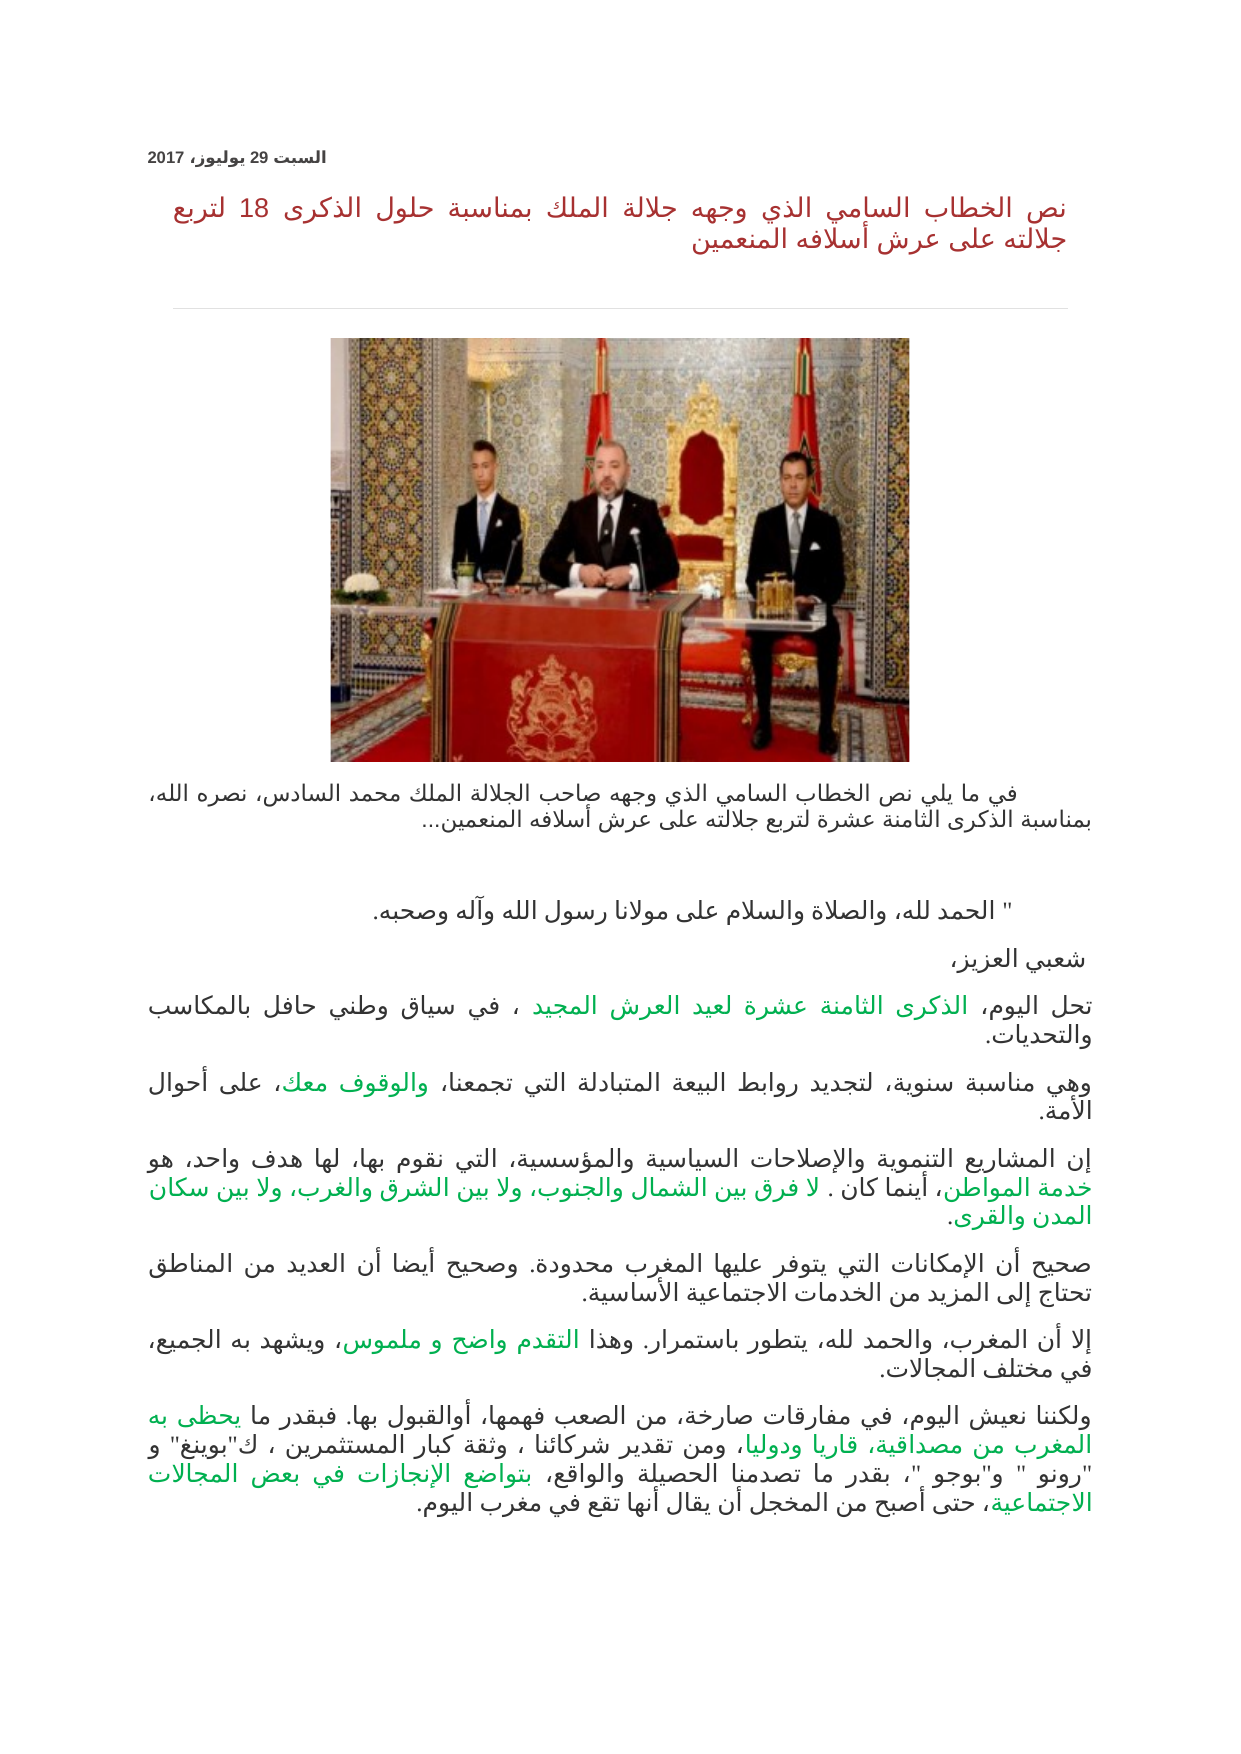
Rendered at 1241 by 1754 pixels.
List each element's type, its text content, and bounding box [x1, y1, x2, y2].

text تحل اليوم، الذكرى الثامنة عشرة لعيد العرش المجيد ، في سياق وطني حافل بالمكاسب والتحديات. [148, 991, 1093, 1049]
text شعبي العزيز، [148, 944, 1093, 973]
text وهي مناسبة سنوية، لتجديد روابط البيعة المتبادلة التي تجمعنا، والوقوف معك، على أحوال الأمة. [148, 1068, 1093, 1125]
text " الحمد لله، والصلاة والسلام على مولانا رسول الله وآله وصحبه. [148, 896, 1093, 925]
text في ما يلي نص الخطاب السامي الذي وجهه صاحب الجلالة الملك محمد السادس، نصره الله، بمناسبة الذكرى الثامنة عشرة لتربع جلالته على عرش أسلافه المنعمين... [148, 780, 1093, 833]
picture [330, 338, 910, 762]
text صحيح أن الإمكانات التي يتوفر عليها المغرب محدودة. وصحيح أيضا أن العديد من المناطق تحتاج إلى المزيد من الخدمات الاجتماعية الأساسية. [148, 1249, 1093, 1306]
text ولكننا نعيش اليوم، في مفارقات صارخة، من الصعب فهمها، أوالقبول بها. فبقدر ما يحظى به المغرب من مصداقية، قاريا ودوليا، ومن تقدير شركائنا ، وثقة كبار المستثمرين ، ك"بوينغ" و "رونو " و"بوجو "، بقدر ما تصدمنا الحصيلة والواقع، بتواضع الإنجازات في بعض المجالات الاجتماعية، حتى أصبح من المخجل أن يقال أنها تقع في مغرب اليوم. [148, 1401, 1093, 1516]
text نص الخطاب السامي الذي وجهه جلالة الملك بمناسبة حلول الذكرى 18 لتربع جلالته على عرش أسلافه المنعمين [173, 192, 1068, 308]
text السبت 29 يوليوز، 2017 [148, 148, 1093, 167]
text إن المشاريع التنموية والإصلاحات السياسية والمؤسسية، التي نقوم بها، لها هدف واحد، هو خدمة المواطن، أينما كان . لا فرق بين الشمال والجنوب، ولا بين الشرق والغرب، ولا بين سكان المدن والقرى. [148, 1144, 1093, 1230]
text إلا أن المغرب، والحمد لله، يتطور باستمرار. وهذا التقدم واضح و ملموس، ويشهد به الجميع، في مختلف المجالات. [148, 1325, 1093, 1383]
